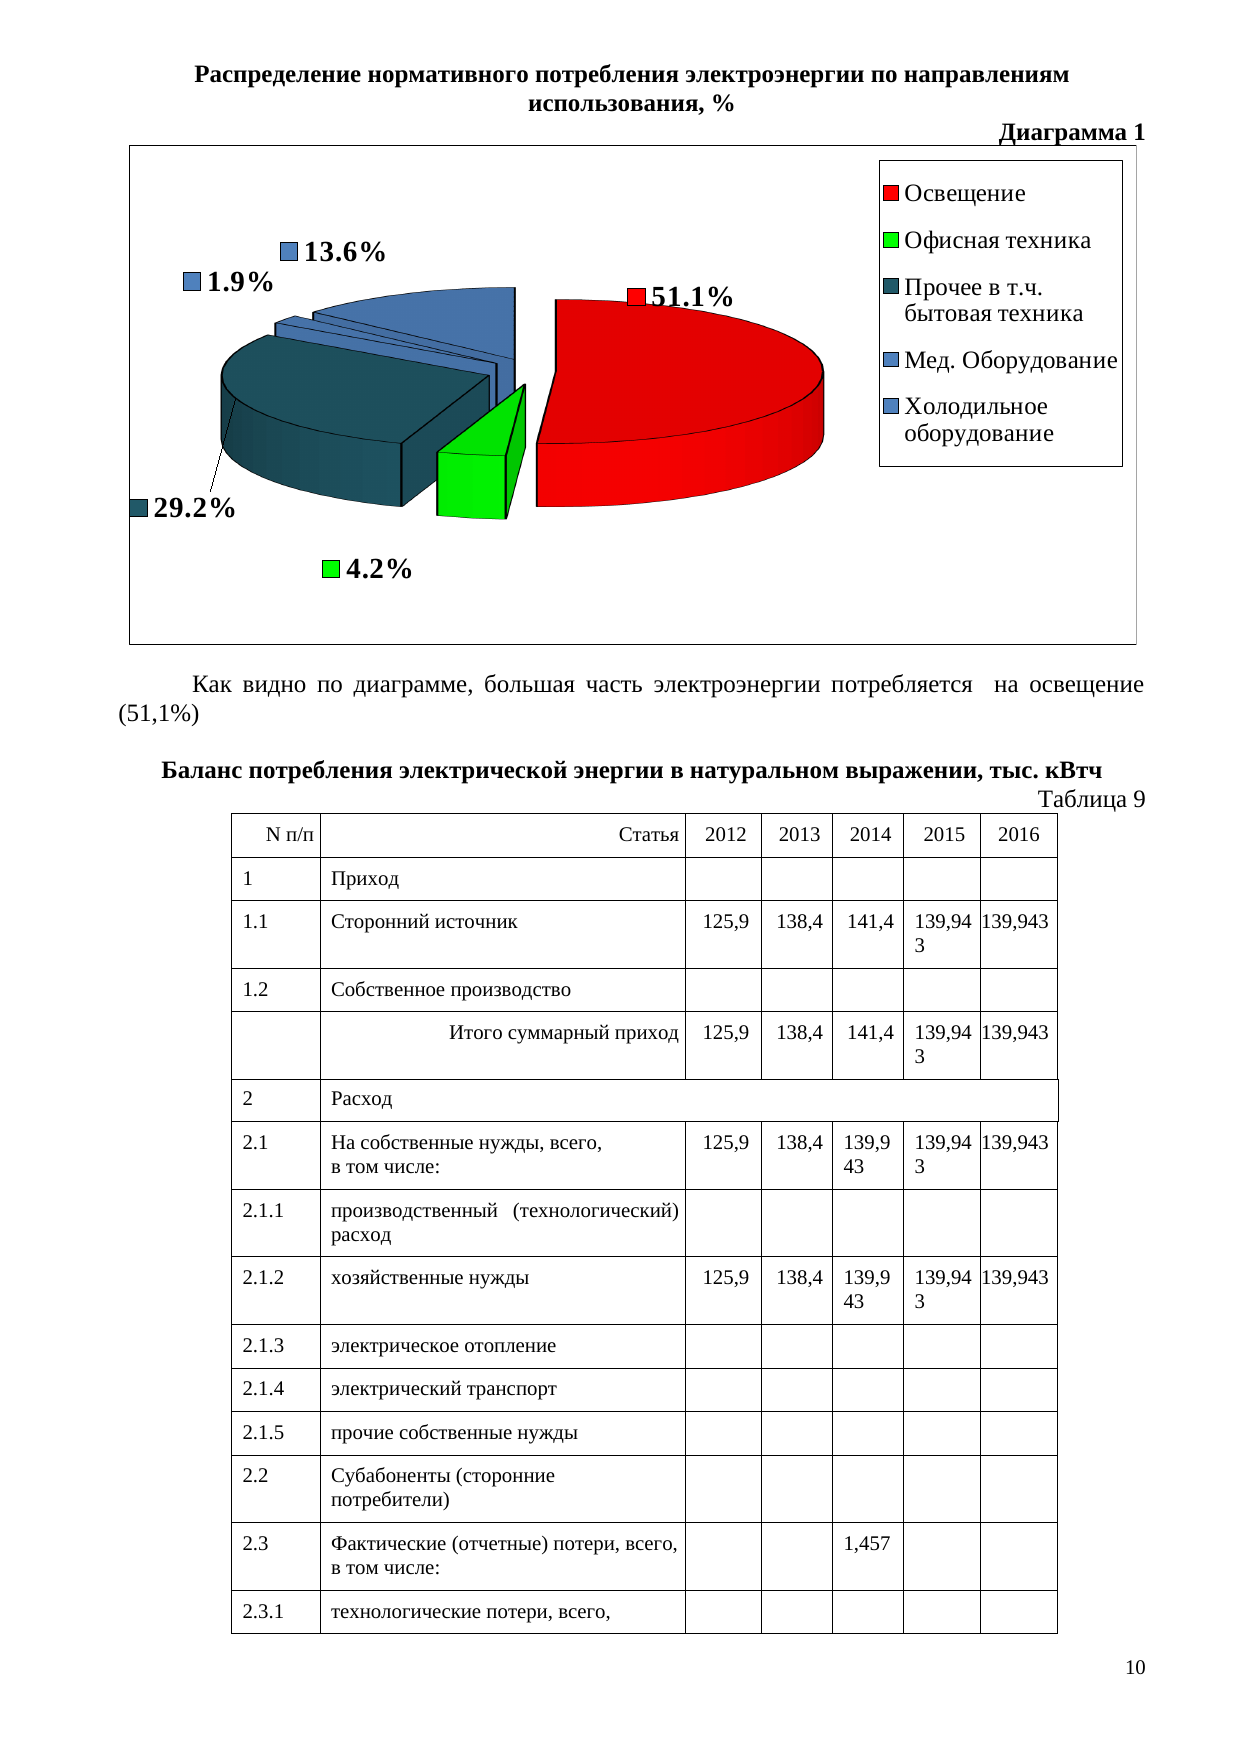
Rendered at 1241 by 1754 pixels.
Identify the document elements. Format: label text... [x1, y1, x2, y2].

table_cell [762, 1523, 832, 1590]
table_cell 138,4 [762, 1012, 832, 1079]
table_header 2016 [981, 814, 1057, 857]
table_cell 2.1.1 [232, 1190, 320, 1256]
table_cell 139,943 [981, 1257, 1057, 1324]
table_cell [981, 1523, 1057, 1590]
table_cell [981, 1412, 1057, 1454]
table_cell Сторонний источник [321, 901, 685, 968]
table_cell 139,943 [904, 1012, 980, 1079]
table_cell 138,4 [762, 901, 832, 968]
table_header 2012 [686, 814, 761, 857]
table_cell 139,943 [904, 1122, 980, 1189]
table_cell [762, 969, 832, 1011]
table_cell [762, 1325, 832, 1367]
table_cell хозяйственные нужды [321, 1257, 685, 1324]
table_cell [686, 1190, 761, 1256]
table_cell На собственные нужды, всего, в том числе: [321, 1122, 685, 1189]
table_cell [981, 1591, 1057, 1633]
table_cell 138,4 [762, 1122, 832, 1189]
table_cell [904, 1412, 980, 1454]
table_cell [321, 1591, 685, 1633]
text Баланс потребления электрической энергии в натуральном выражении, тыс. кВтч [118, 756, 1146, 784]
table_cell [981, 1190, 1057, 1256]
table_cell 1.2 [232, 969, 320, 1011]
table_cell [686, 858, 761, 900]
table_cell [686, 1369, 761, 1411]
table_cell [686, 1325, 761, 1367]
table_cell 2.2 [232, 1456, 320, 1522]
table_cell 125,9 [686, 1012, 761, 1079]
table_header Статья [321, 814, 685, 857]
table_cell Расход [321, 1080, 1058, 1121]
table_cell [904, 1591, 980, 1633]
table_cell [833, 1190, 903, 1256]
table_cell [762, 1456, 832, 1522]
table_cell [981, 1325, 1057, 1367]
table_cell [762, 1369, 832, 1411]
table_cell [686, 1591, 761, 1633]
table_header N п/п [232, 814, 320, 857]
table_cell [904, 858, 980, 900]
table_cell [981, 1369, 1057, 1411]
table_cell [981, 1456, 1057, 1522]
table_cell электрическое отопление [321, 1325, 685, 1367]
table_cell [981, 969, 1057, 1011]
table_cell 2.3.1 [232, 1591, 320, 1633]
text Как видно по диаграмме, большая часть электроэнергии потребляется на освещение (51,1%) [118, 669, 1146, 727]
table_cell [904, 1523, 980, 1590]
table_cell [686, 1523, 761, 1590]
table_cell производственный (технологический) расход [321, 1190, 685, 1256]
table_cell 2.1.5 [232, 1412, 320, 1454]
table_cell [686, 1456, 761, 1522]
table_cell 139,943 [904, 901, 980, 968]
table_cell Приход [321, 858, 685, 900]
table_cell 2.3 [232, 1523, 320, 1590]
table_header 2014 [833, 814, 903, 857]
table_cell Собственное производство [321, 969, 685, 1011]
table_cell 139,943 [981, 901, 1057, 968]
table_cell 139,943 [904, 1257, 980, 1324]
table_cell [762, 1190, 832, 1256]
table_cell [833, 1369, 903, 1411]
table_cell 2 [232, 1080, 320, 1121]
table_cell 2.1.4 [232, 1369, 320, 1411]
table_cell Итого суммарный приход [321, 1012, 685, 1079]
table_cell [833, 1412, 903, 1454]
table_cell 139,943 [981, 1012, 1057, 1079]
table_cell [762, 1591, 832, 1633]
table_cell 125,9 [686, 1122, 761, 1189]
table_cell 1,457 [833, 1523, 903, 1590]
table_cell электрический транспорт [321, 1369, 685, 1411]
table_cell 139,943 [833, 1257, 903, 1324]
table_cell Фактические (отчетные) потери, всего, в том числе: [321, 1523, 685, 1590]
table_cell 1.1 [232, 901, 320, 968]
table_cell Субабоненты (сторонние потребители) [321, 1456, 685, 1522]
table_cell прочие собственные нужды [321, 1412, 685, 1454]
table_cell [904, 1325, 980, 1367]
table_cell [833, 858, 903, 900]
table_cell 139,943 [981, 1122, 1057, 1189]
table_cell [904, 1456, 980, 1522]
table_cell [686, 1412, 761, 1454]
table_cell [833, 1591, 903, 1633]
table_cell [232, 1012, 320, 1079]
text Таблица 9 [118, 784, 1146, 813]
table_header 2013 [762, 814, 832, 857]
table_cell [833, 1325, 903, 1367]
table_cell [833, 969, 903, 1011]
table_cell [981, 858, 1057, 900]
table_cell 125,9 [686, 901, 761, 968]
table_cell 125,9 [686, 1257, 761, 1324]
table_cell [904, 969, 980, 1011]
table_cell 2.1.2 [232, 1257, 320, 1324]
table_cell [833, 1456, 903, 1522]
table_cell 138,4 [762, 1257, 832, 1324]
text Диаграмма 1 [118, 117, 1146, 145]
table_cell 1 [232, 858, 320, 900]
table_cell [762, 1412, 832, 1454]
table_cell 139,943 [833, 1122, 903, 1189]
table_cell [686, 969, 761, 1011]
table_cell [904, 1190, 980, 1256]
table_cell 141,4 [833, 1012, 903, 1079]
table_cell [762, 858, 832, 900]
text Распределение нормативного потребления электроэнергии по направлениям использования, % [118, 59, 1146, 117]
table_cell 141,4 [833, 901, 903, 968]
table_cell 2.1.3 [232, 1325, 320, 1367]
table_header 2015 [904, 814, 980, 857]
table_cell [904, 1369, 980, 1411]
table_cell 2.1 [232, 1122, 320, 1189]
